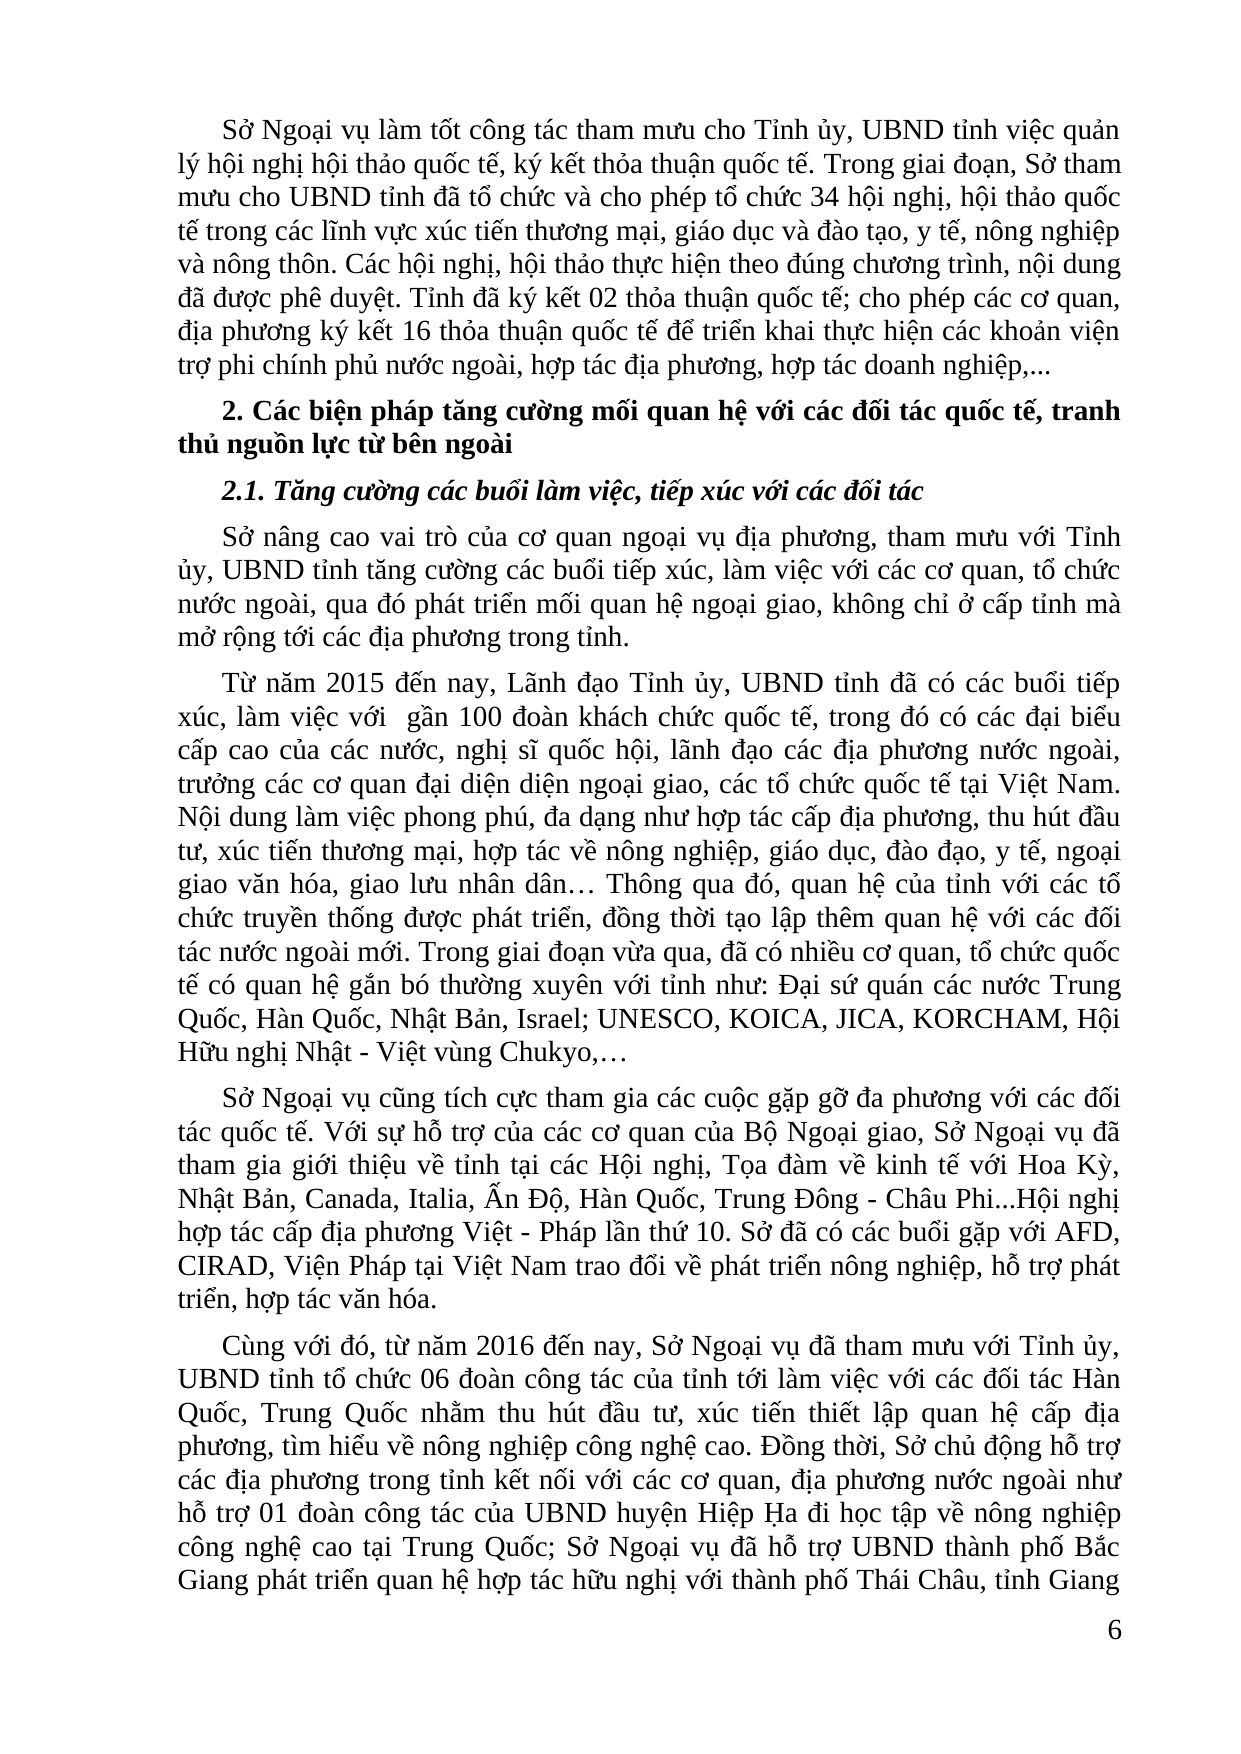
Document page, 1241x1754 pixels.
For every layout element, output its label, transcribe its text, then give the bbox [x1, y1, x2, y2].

list Sở nâng cao vai trò của cơ quan ngoại vụ địa phương, tham mưu với Tỉnh ủy, UBND tỉnh tăng cường các buổi tiếp xúc, làm việc với các cơ quan, tổ chức nước ngoài, qua đó phát triển mối quan hệ ngoại giao, không chỉ ở cấp tỉnh mà mở rộng tới các địa phương trong tỉnh. [177, 519, 1122, 653]
list Sở Ngoại vụ làm tốt công tác tham mưu cho Tỉnh ủy, UBND tỉnh việc quản lý hội nghị hội thảo quốc tế, ký kết thỏa thuận quốc tế. Trong giai đoạn, Sở tham mưu cho UBND tỉnh đã tổ chức và cho phép tổ chức 34 hội nghị, hội thảo quốc tế trong các lĩnh vực xúc tiến thương mại, giáo dục và đào tạo, y tế, nông nghiệp và nông thôn. Các hội nghị, hội thảo thực hiện theo đúng chương trình, nội dung đã được phê duyệt. Tỉnh đã ký kết 02 thỏa thuận quốc tế; cho phép các cơ quan, địa phương ký kết 16 thỏa thuận quốc tế để triển khai thực hiện các khoản viện trợ phi chính phủ nước ngoài, hợp tác địa phương, hợp tác doanh nghiệp,... [177, 112, 1122, 381]
list 2.1. Tăng cường các buổi làm việc, tiếp xúc với các đối tác [177, 473, 1122, 506]
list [177, 1328, 1122, 1596]
list Sở Ngoại vụ cũng tích cực tham gia các cuộc gặp gỡ đa phương với các đối tác quốc tế. Với sự hỗ trợ của các cơ quan của Bộ Ngoại giao, Sở Ngoại vụ đã tham gia giới thiệu về tỉnh tại các Hội nghị, Tọa đàm về kinh tế với Hoa Kỳ, Nhật Bản, Canada, Italia, Ấn Độ, Hàn Quốc, Trung Đông - Châu Phi...Hội nghị hợp tác cấp địa phương Việt - Pháp lần thứ 10. Sở đã có các buổi gặp với AFD, CIRAD, Viện Pháp tại Việt Nam trao đổi về phát triển nông nghiệp, hỗ trợ phát triển, hợp tác văn hóa. [177, 1080, 1122, 1315]
list Từ năm 2015 đến nay, Lãnh đạo Tỉnh ủy, UBND tỉnh đã có các buổi tiếp xúc, làm việc với gần 100 đoàn khách chức quốc tế, trong đó có các đại biểu cấp cao của các nước, nghị sĩ quốc hội, lãnh đạo các địa phương nước ngoài, trưởng các cơ quan đại diện diện ngoại giao, các tổ chức quốc tế tại Việt Nam. Nội dung làm việc phong phú, đa dạng như hợp tác cấp địa phương, thu hút đầu tư, xúc tiến thương mại, hợp tác về nông nghiệp, giáo dục, đào đạo, y tế, ngoại giao văn hóa, giao lưu nhân dân… Thông qua đó, quan hệ của tỉnh với các tổ chức truyền thống được phát triển, đồng thời tạo lập thêm quan hệ với các đối tác nước ngoài mới. Trong giai đoạn vừa qua, đã có nhiều cơ quan, tổ chức quốc tế có quan hệ gắn bó thường xuyên với tỉnh như: Đại sứ quán các nước Trung Quốc, Hàn Quốc, Nhật Bản, Israel; UNESCO, KOICA, JICA, KORCHAM, Hội Hữu nghị Nhật - Việt vùng Chukyo,… [177, 665, 1122, 1068]
list 2. Các biện pháp tăng cường mối quan hệ với các đối tác quốc tế, tranh thủ nguồn lực từ bên ngoài [177, 393, 1122, 460]
